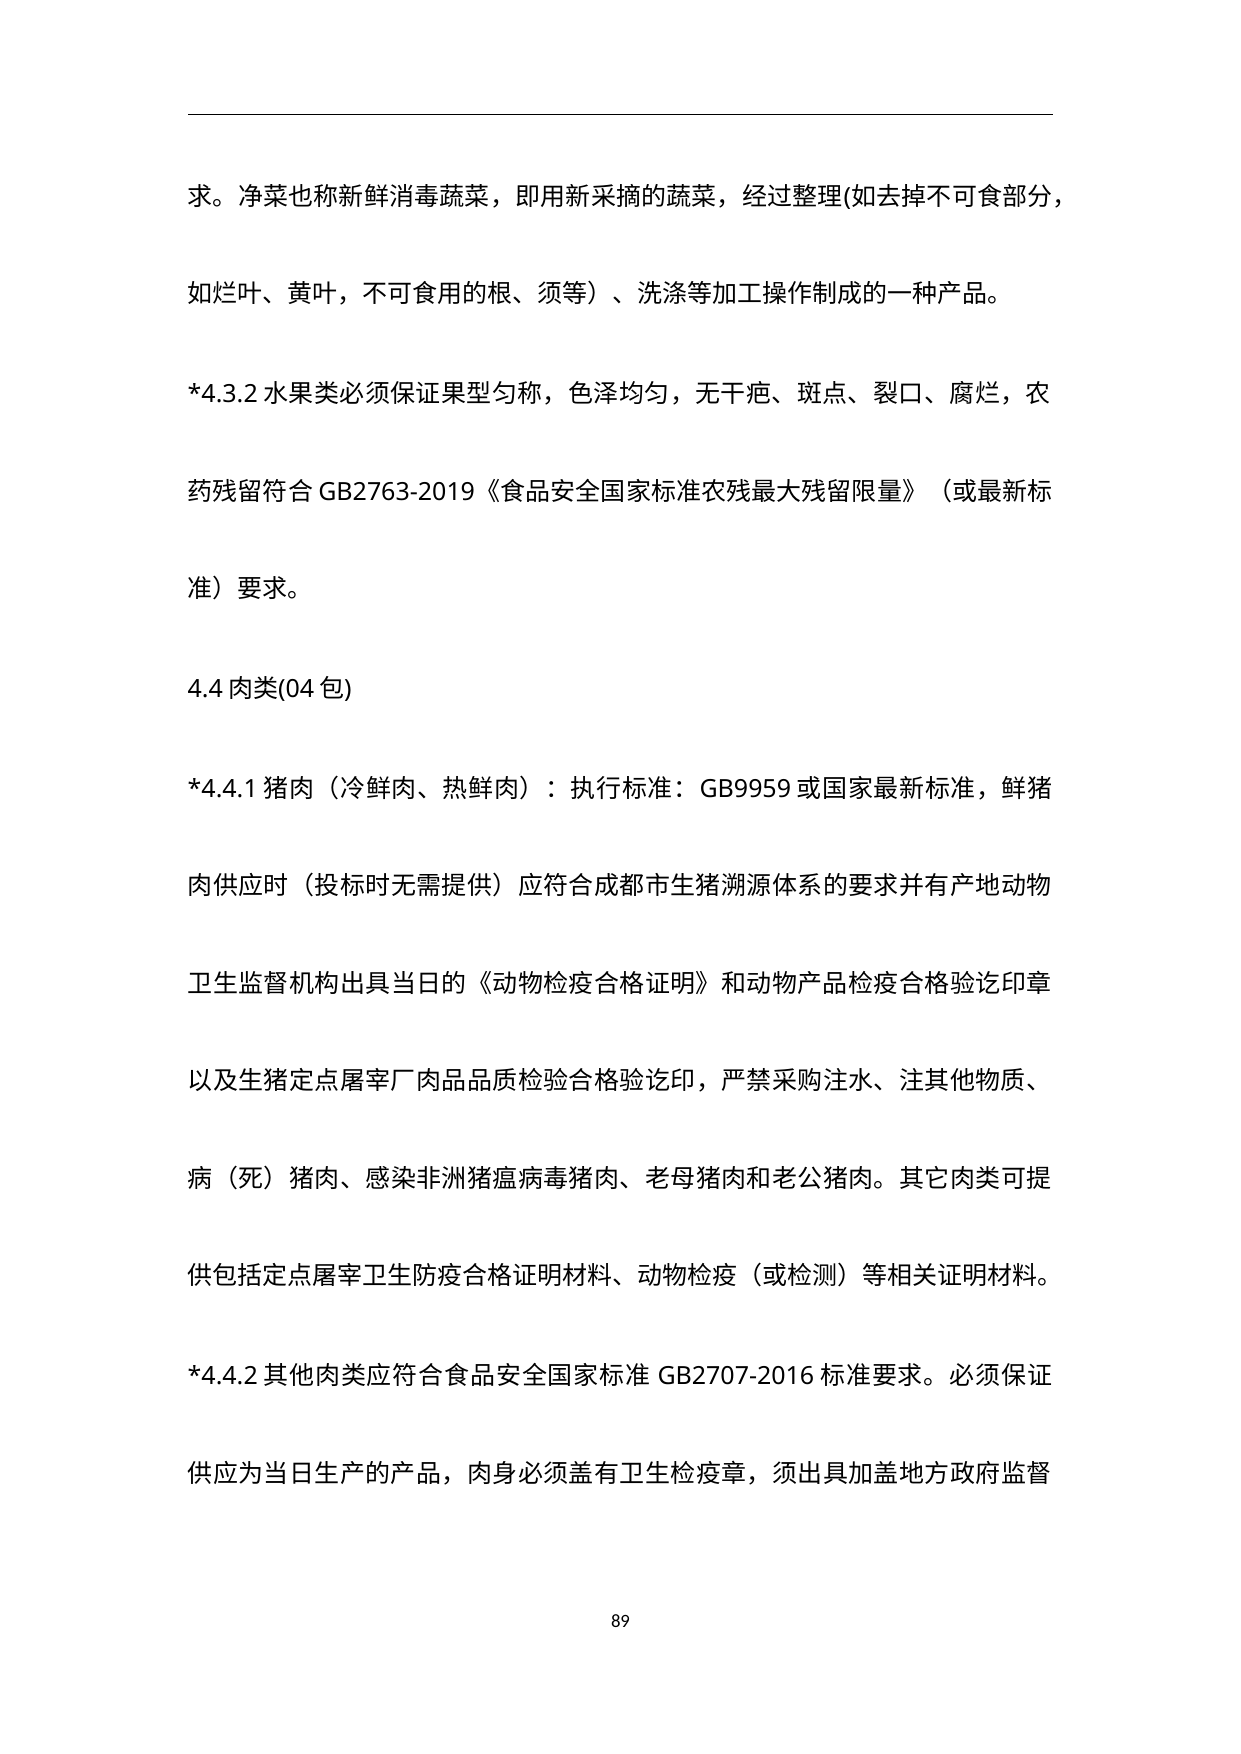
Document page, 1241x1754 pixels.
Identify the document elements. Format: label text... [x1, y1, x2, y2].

text 4.4肉类(04包) [187, 654, 1053, 719]
text *4.4.1猪肉（冷鲜肉、热鲜肉）：执行标准：GB9959或国家最新标准，鲜猪肉供应时（投标时无需提供）应符合成都市生猪溯源体系的要求并有产地动物卫生监督机构出具当日的《动物检疫合格证明》和动物产品检疫合格验讫印章以及生猪定点屠宰厂肉品品质检验合格验讫印，严禁采购注水、注其他物质、病（死）猪肉、感染非洲猪瘟病毒猪肉、老母猪肉和老公猪肉。其它肉类可提供包括定点屠宰卫生防疫合格证明材料、动物检疫（或检测）等相关证明材料。 [187, 754, 1053, 1306]
text *4.3.2水果类必须保证果型匀称，色泽均匀，无干疤、斑点、裂口、腐烂，农药残留符合GB2763-2019《食品安全国家标准农残最大残留限量》（或最新标准）要求。 [187, 359, 1053, 619]
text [187, 1341, 1053, 1504]
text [187, 162, 1053, 324]
